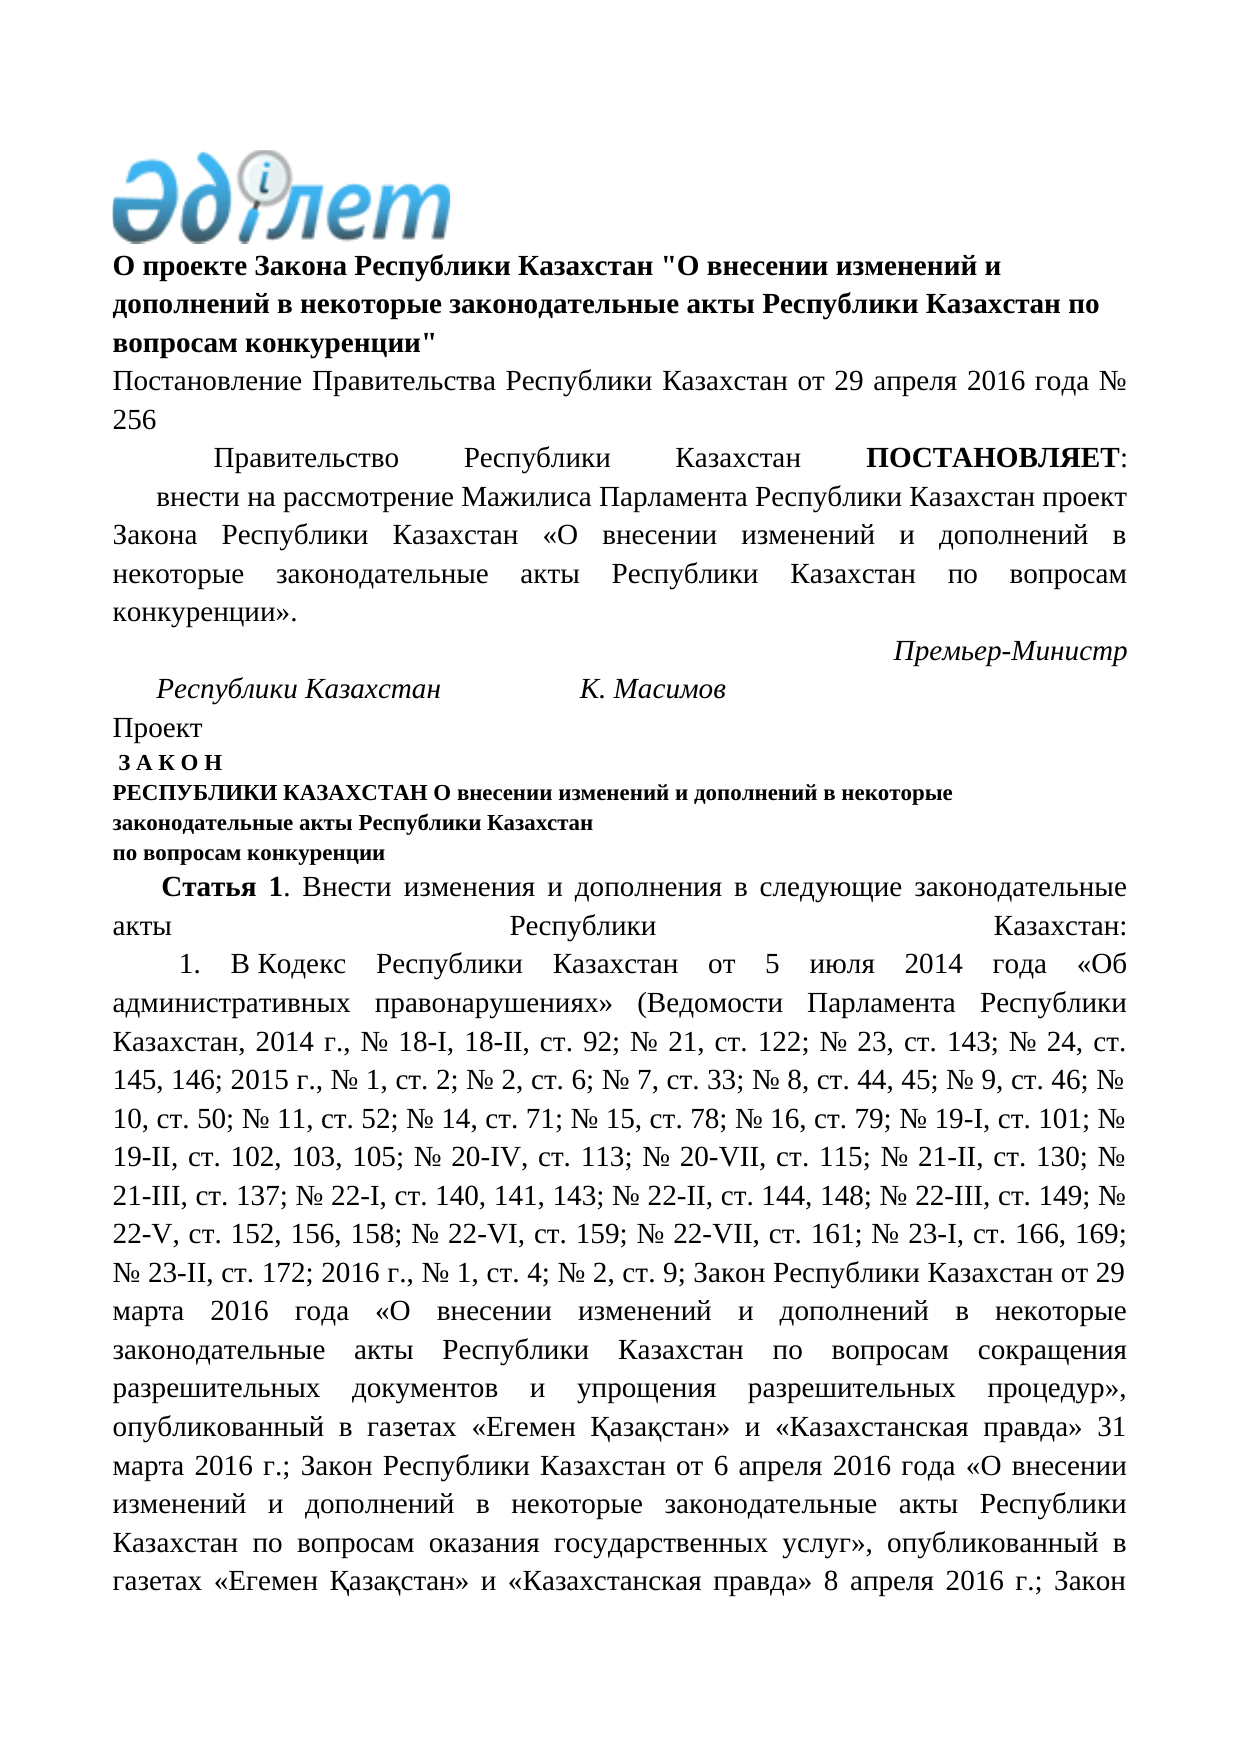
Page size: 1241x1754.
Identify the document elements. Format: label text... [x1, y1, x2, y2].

text О проекте Закона Республики Казахстан "О внесении изменений и дополнений в некоторые законодательные акты Республики Казахстан по вопросам конкуренции" [112, 248, 1128, 358]
text Правительство Республики Казахстан ПОСТАНОВЛЯЕТ: внести на рассмотрение Мажилиса Парламента Республики Казахстан проект Закона Республики Казахстан «О внесении изменений и дополнений в некоторые законодательные акты Республики Казахстан по вопросам конкуренции». [112, 440, 1128, 628]
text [112, 869, 1128, 1597]
text Премьер-Министр Республики Казахстан К. Масимов [112, 633, 1128, 705]
text Постановление Правительства Республики Казахстан от 29 апреля 2016 года № 256 [112, 363, 1128, 435]
picture [112, 150, 451, 244]
text З А К О Н РЕСПУБЛИКИ КАЗАХСТАН О внесении изменений и дополнений в некоторые законодательные акты Республики Казахстан по вопросам конкуренции [112, 749, 1128, 866]
text Проект [112, 710, 1128, 744]
